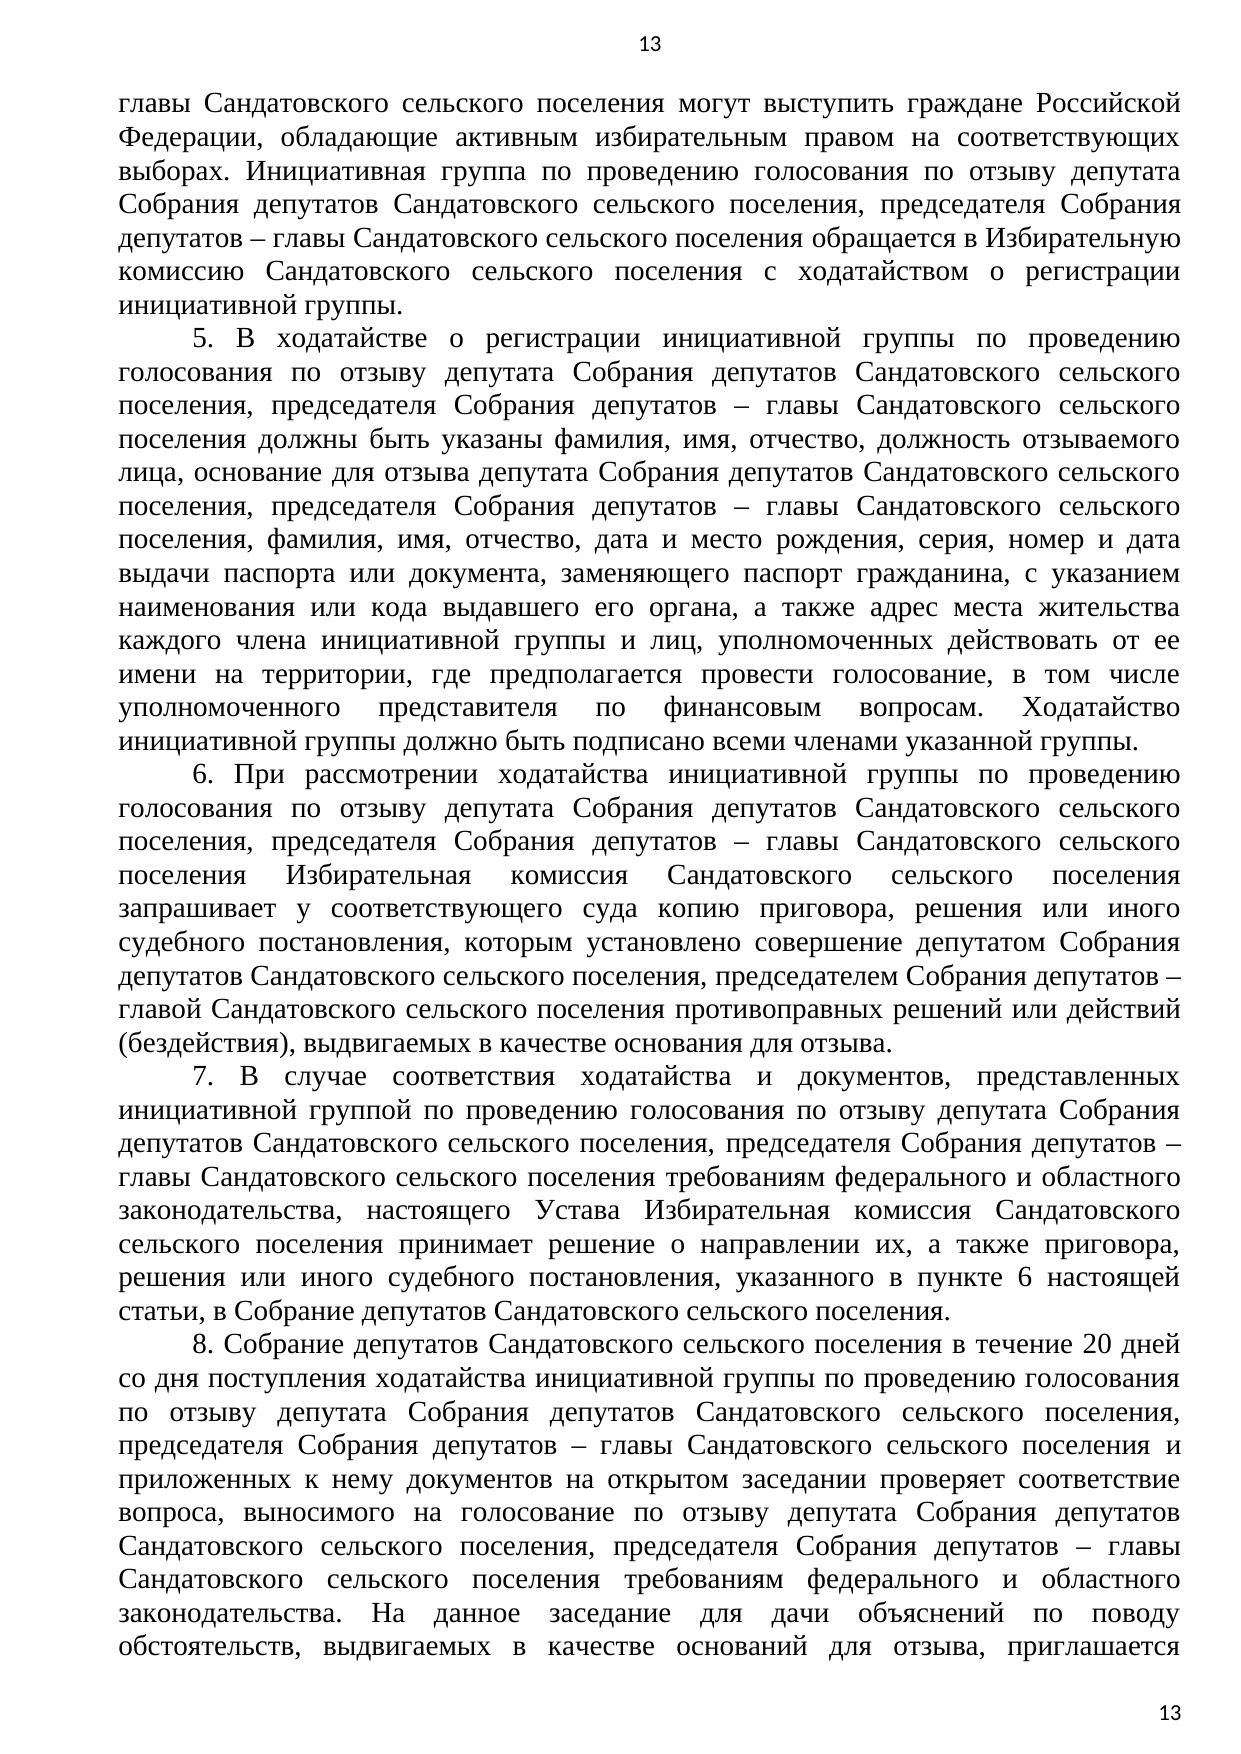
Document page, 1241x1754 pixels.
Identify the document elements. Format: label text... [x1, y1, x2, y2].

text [118, 86, 1181, 320]
text 6. При рассмотрении ходатайства инициативной группы по проведению голосования по отзыву депутата Собрания депутатов Сандатовского сельского поселения, председателя Собрания депутатов – главы Сандатовского сельского поселения Избирательная комиссия Сандатовского сельского поселения запрашивает у соответствующего суда копию приговора, решения или иного судебного постановления, которым установлено совершение депутатом Собрания депутатов Сандатовского сельского поселения, председателем Собрания депутатов – главой Сандатовского сельского поселения противоправных решений или действий (бездействия), выдвигаемых в качестве основания для отзыва. [118, 756, 1181, 1058]
text 5. В ходатайстве о регистрации инициативной группы по проведению голосования по отзыву депутата Собрания депутатов Сандатовского сельского поселения, председателя Собрания депутатов – главы Сандатовского сельского поселения должны быть указаны фамилия, имя, отчество, должность отзываемого лица, основание для отзыва депутата Собрания депутатов Сандатовского сельского поселения, председателя Собрания депутатов – главы Сандатовского сельского поселения, фамилия, имя, отчество, дата и место рождения, серия, номер и дата выдачи паспорта или документа, заменяющего паспорт гражданина, с указанием наименования или кода выдавшего его органа, а также адрес места жительства каждого члена инициативной группы и лиц, уполномоченных действовать от ее имени на территории, где предполагается провести голосование, в том числе уполномоченного представителя по финансовым вопросам. Ходатайство инициативной группы должно быть подписано всеми членами указанной группы. [118, 320, 1181, 756]
text 7. В случае соответствия ходатайства и документов, представленных инициативной группой по проведению голосования по отзыву депутата Собрания депутатов Сандатовского сельского поселения, председателя Собрания депутатов – главы Сандатовского сельского поселения требованиям федерального и областного законодательства, настоящего Устава Избирательная комиссия Сандатовского сельского поселения принимает решение о направлении их, а также приговора, решения или иного судебного постановления, указанного в пункте 6 настоящей статьи, в Собрание депутатов Сандатовского сельского поселения. [118, 1058, 1181, 1327]
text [118, 1327, 1181, 1662]
